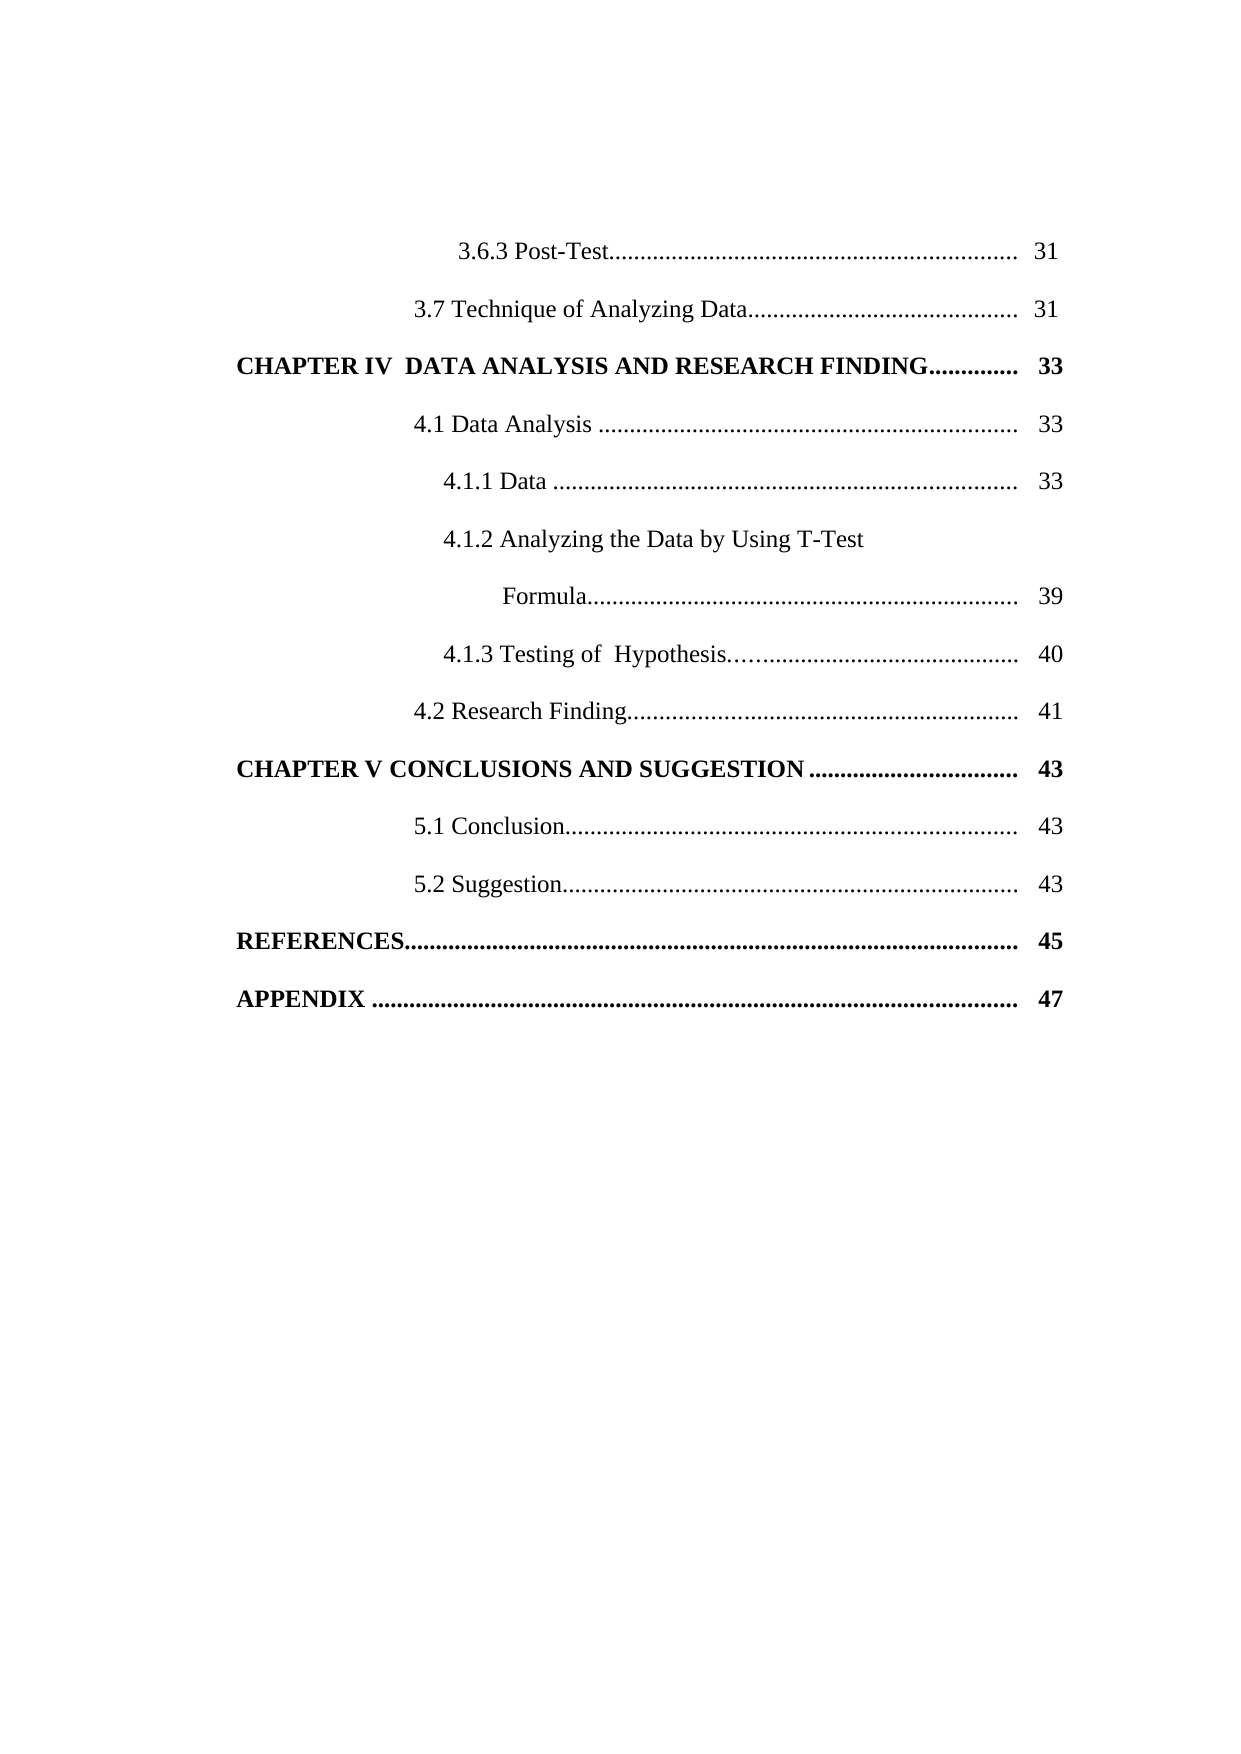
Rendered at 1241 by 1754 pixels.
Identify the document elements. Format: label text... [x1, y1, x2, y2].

text 4.1 Data Analysis 33 [413, 409, 1063, 437]
text APPENDIX 47 [236, 984, 1063, 1012]
text REFERENCES 45 [236, 926, 1063, 955]
text 3.7 Technique of Analyzing Data 31 [192, 294, 960, 322]
text 4.1.2 Analyzing the Data by Using T-Test [443, 524, 1063, 552]
text 4.1.1 Data 33 [443, 466, 1063, 495]
text 5.1 Conclusion 43 [413, 811, 1063, 840]
text CHAPTER IV DATA ANALYSIS AND RESEARCH FINDING 33 [236, 351, 1063, 380]
text Formula 39 [502, 581, 1063, 610]
text 3.6.3 Post-Test 31 [236, 236, 960, 265]
text 4.2 Research Finding ............................................ 41 [413, 696, 1063, 725]
text CHAPTER V CONCLUSIONS AND SUGGESTION 43 [236, 754, 1063, 782]
text 5.2 Suggestion 43 [413, 869, 1063, 897]
text 4.1.3 Testing of Hypothesis ........................................ 40 [443, 639, 1063, 667]
